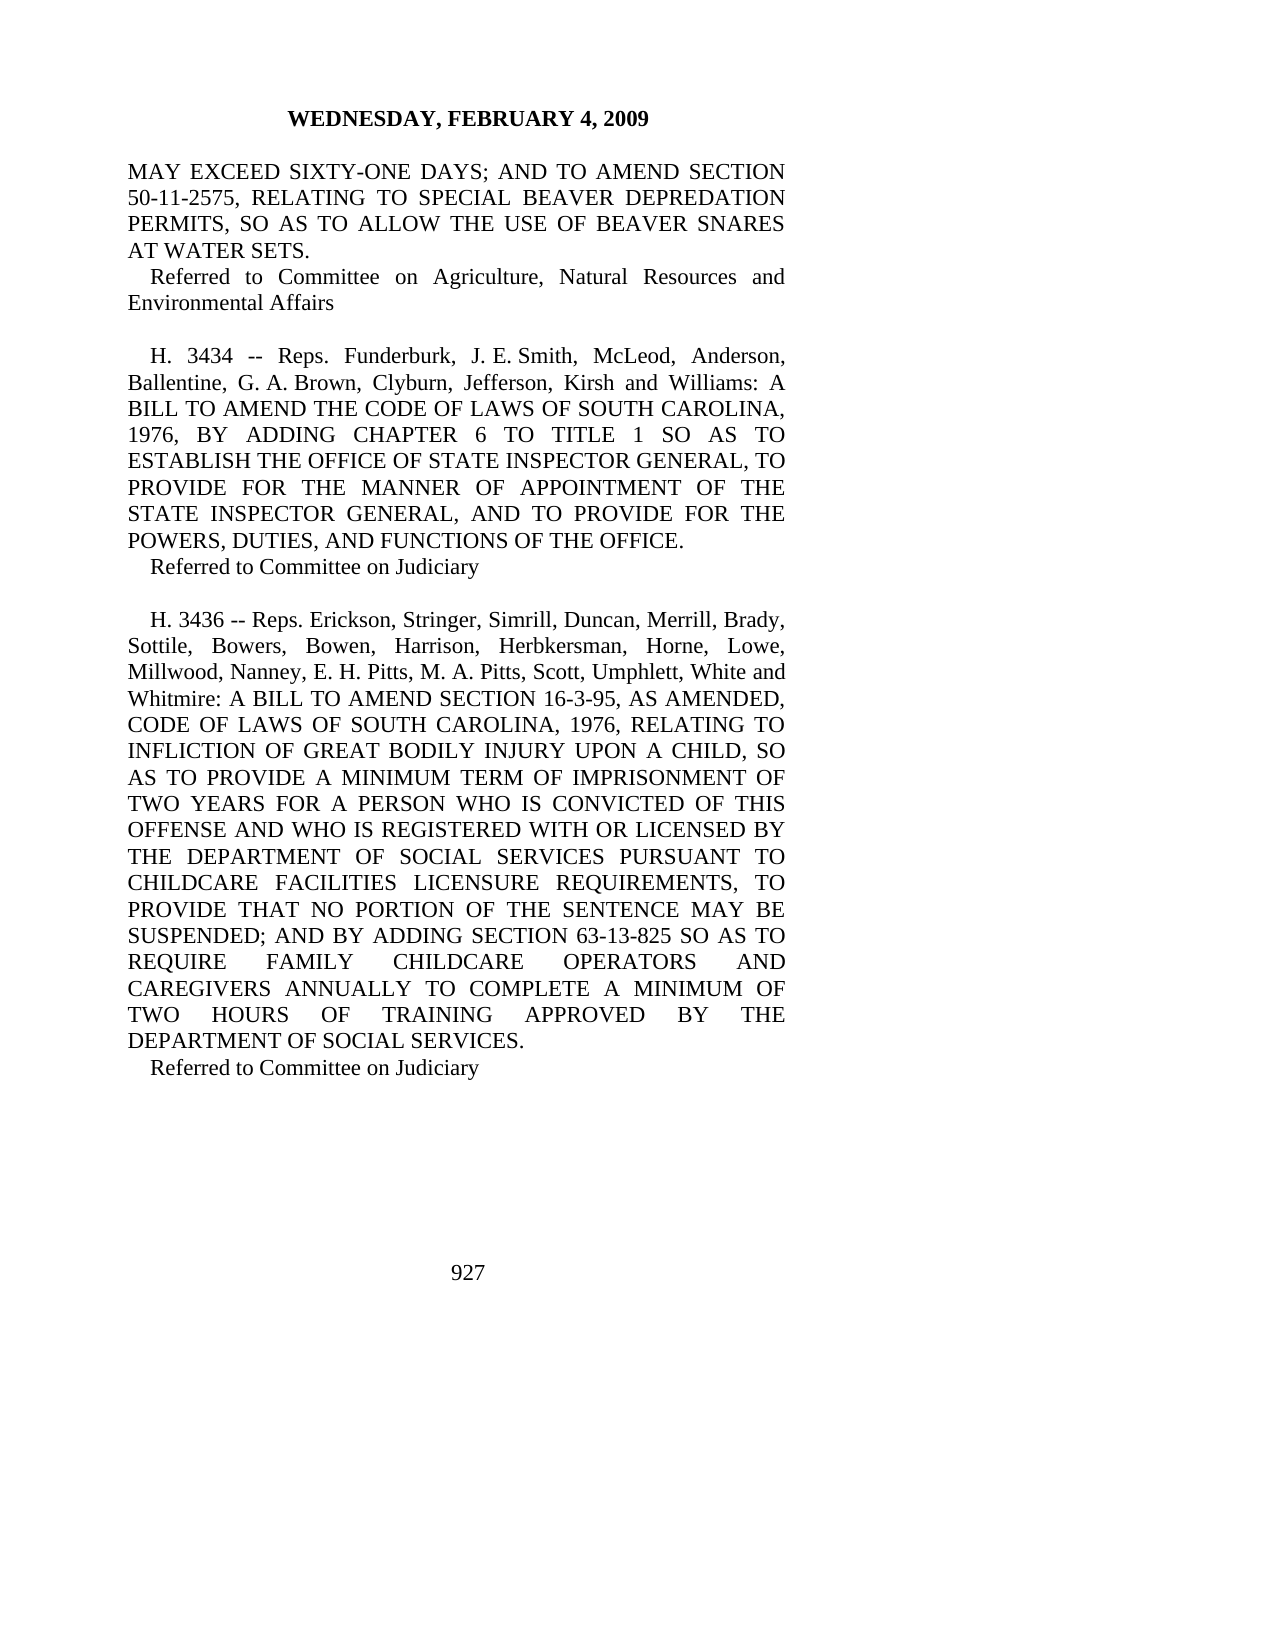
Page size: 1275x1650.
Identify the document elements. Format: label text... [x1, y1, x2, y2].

text Referred to Committee on Judiciary [127, 1054, 786, 1080]
text H. 3434 -- Reps. Funderburk, J. E. Smith, McLeod, Anderson, Ballentine, G. A. Brown, Clyburn, Jefferson, Kirsh and Williams: A BILL TO AMEND THE CODE OF LAWS OF SOUTH CAROLINA, 1976, BY ADDING CHAPTER 6 TO TITLE 1 SO AS TO ESTABLISH THE OFFICE OF STATE INSPECTOR GENERAL, TO PROVIDE FOR THE MANNER OF APPOINTMENT OF THE STATE INSPECTOR GENERAL, AND TO PROVIDE FOR THE POWERS, DUTIES, AND FUNCTIONS OF THE OFFICE. [127, 342, 786, 553]
text Referred to Committee on Agriculture, Natural Resources and Environmental Affairs [127, 263, 786, 316]
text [127, 158, 786, 263]
text H. 3436 -- Reps. Erickson, Stringer, Simrill, Duncan, Merrill, Brady, Sottile, Bowers, Bowen, Harrison, Herbkersman, Horne, Lowe, Millwood, Nanney, E. H. Pitts, M. A. Pitts, Scott, Umphlett, White and Whitmire: A BILL TO AMEND SECTION 16-3-95, AS AMENDED, CODE OF LAWS OF SOUTH CAROLINA, 1976, RELATING TO INFLICTION OF GREAT BODILY INJURY UPON A CHILD, SO AS TO PROVIDE A MINIMUM TERM OF IMPRISONMENT OF TWO YEARS FOR A PERSON WHO IS CONVICTED OF THIS OFFENSE AND WHO IS REGISTERED WITH OR LICENSED BY THE DEPARTMENT OF SOCIAL SERVICES PURSUANT TO CHILDCARE FACILITIES LICENSURE REQUIREMENTS, TO PROVIDE THAT NO PORTION OF THE SENTENCE MAY BE SUSPENDED; AND BY ADDING SECTION 63-13-825 SO AS TO REQUIRE FAMILY CHILDCARE OPERATORS AND CAREGIVERS ANNUALLY TO COMPLETE A MINIMUM OF TWO HOURS OF TRAINING APPROVED BY THE DEPARTMENT OF SOCIAL SERVICES. [127, 606, 786, 1054]
text Referred to Committee on Judiciary [127, 553, 786, 579]
